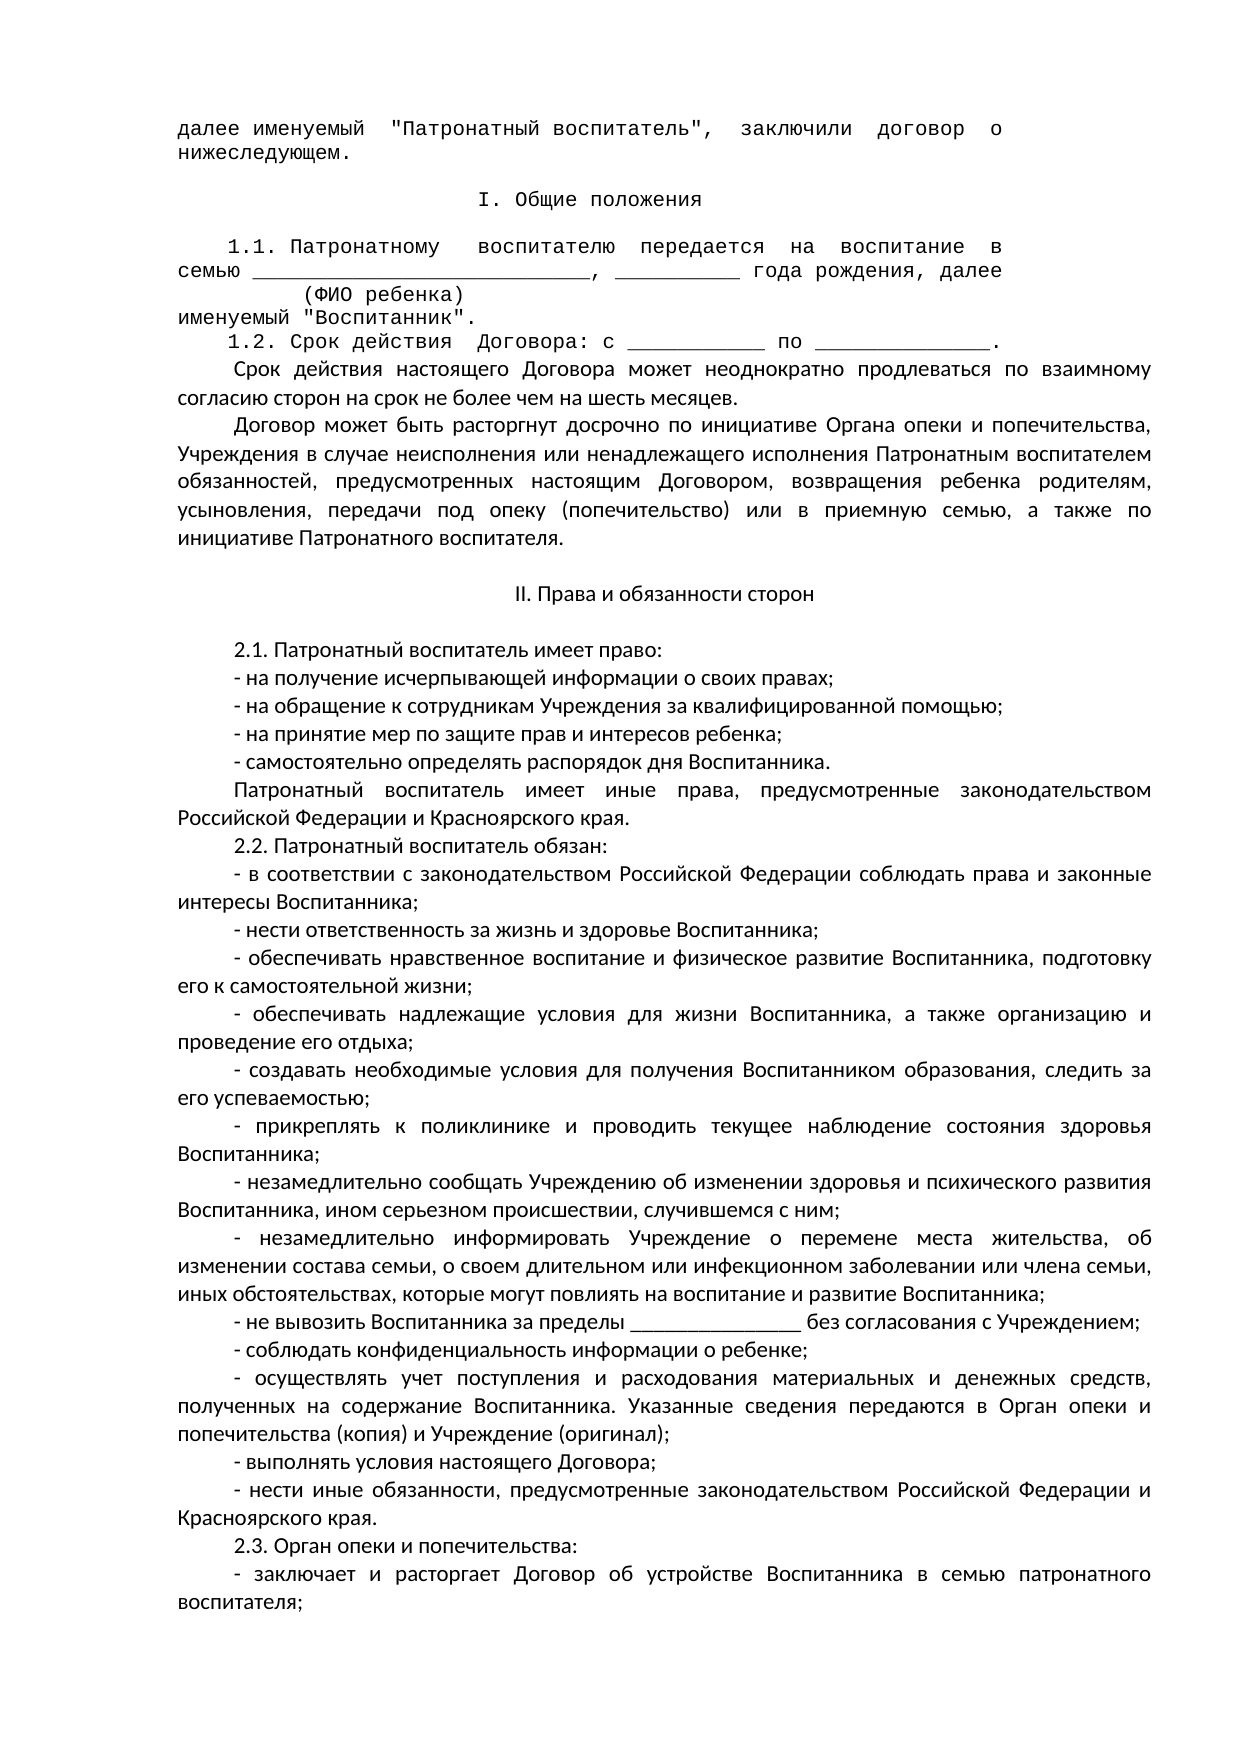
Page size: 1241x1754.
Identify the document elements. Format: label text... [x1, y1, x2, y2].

text - нести иные обязанности, предусмотренные законодательством Российской Федерации и Красноярского края. [177, 1475, 1152, 1531]
text 2.1. Патронатный воспитатель имеет право: [177, 635, 1152, 663]
text - соблюдать конфиденциальность информации о ребенке; [177, 1335, 1152, 1363]
text 2.3. Орган опеки и попечительства: [177, 1531, 1152, 1559]
text - заключает и расторгает Договор об устройстве Воспитанника в семью патронатного воспитателя; [177, 1559, 1152, 1616]
text Срок действия настоящего Договора может неоднократно продлеваться по взаимному согласию сторон на срок не более чем на шесть месяцев. [177, 354, 1152, 411]
text Договор может быть расторгнут досрочно по инициативе Органа опеки и попечительства, Учреждения в случае неисполнения или ненадлежащего исполнения Патронатным воспитателем обязанностей, предусмотренных настоящим Договором, возвращения ребенка родителям, усыновления, передачи под опеку (попечительство) или в приемную семью, а также по инициативе Патронатного воспитателя. [177, 411, 1152, 551]
text нижеследующем. [177, 142, 1152, 165]
text (ФИО ребенка) [177, 284, 1152, 307]
text - незамедлительно сообщать Учреждению об изменении здоровья и психического развития Воспитанника, ином серьезном происшествии, случившемся с ним; [177, 1167, 1152, 1223]
text I. Общие положения [177, 189, 1152, 213]
text семью ___________________________, __________ года рождения, далее [177, 260, 1152, 284]
text 1.1. Патронатному воспитателю передается на воспитание в [177, 236, 1152, 260]
text - в соответствии с законодательством Российской Федерации соблюдать права и законные интересы Воспитанника; [177, 859, 1152, 915]
text - самостоятельно определять распорядок дня Воспитанника. [177, 747, 1152, 775]
text - не вывозить Воспитанника за пределы _______________ без согласования с Учреждением; [177, 1307, 1152, 1335]
text далее именуемый "Патронатный воспитатель", заключили договор о [177, 118, 1152, 142]
text Патронатный воспитатель имеет иные права, предусмотренные законодательством Российской Федерации и Красноярского края. [177, 775, 1152, 831]
text - на обращение к сотрудникам Учреждения за квалифицированной помощью; [177, 691, 1152, 719]
text - выполнять условия настоящего Договора; [177, 1447, 1152, 1475]
text - на принятие мер по защите прав и интересов ребенка; [177, 719, 1152, 747]
text - создавать необходимые условия для получения Воспитанником образования, следить за его успеваемостью; [177, 1055, 1152, 1111]
text именуемый "Воспитанник". [177, 307, 1152, 331]
text - прикреплять к поликлинике и проводить текущее наблюдение состояния здоровья Воспитанника; [177, 1111, 1152, 1167]
text - незамедлительно информировать Учреждение о перемене места жительства, об изменении состава семьи, о своем длительном или инфекционном заболевании или члена семьи, иных обстоятельствах, которые могут повлиять на воспитание и развитие Воспитанника; [177, 1223, 1152, 1307]
text - обеспечивать надлежащие условия для жизни Воспитанника, а также организацию и проведение его отдыха; [177, 999, 1152, 1055]
text - нести ответственность за жизнь и здоровье Воспитанника; [177, 915, 1152, 943]
text - обеспечивать нравственное воспитание и физическое развитие Воспитанника, подготовку его к самостоятельной жизни; [177, 943, 1152, 999]
text - на получение исчерпывающей информации о своих правах; [177, 663, 1152, 691]
text II. Права и обязанности сторон [177, 579, 1152, 607]
text 2.2. Патронатный воспитатель обязан: [177, 831, 1152, 859]
text - осуществлять учет поступления и расходования материальных и денежных средств, полученных на содержание Воспитанника. Указанные сведения передаются в Орган опеки и попечительства (копия) и Учреждение (оригинал); [177, 1363, 1152, 1447]
text 1.2. Срок действия Договора: с ___________ по ______________. [177, 331, 1152, 354]
